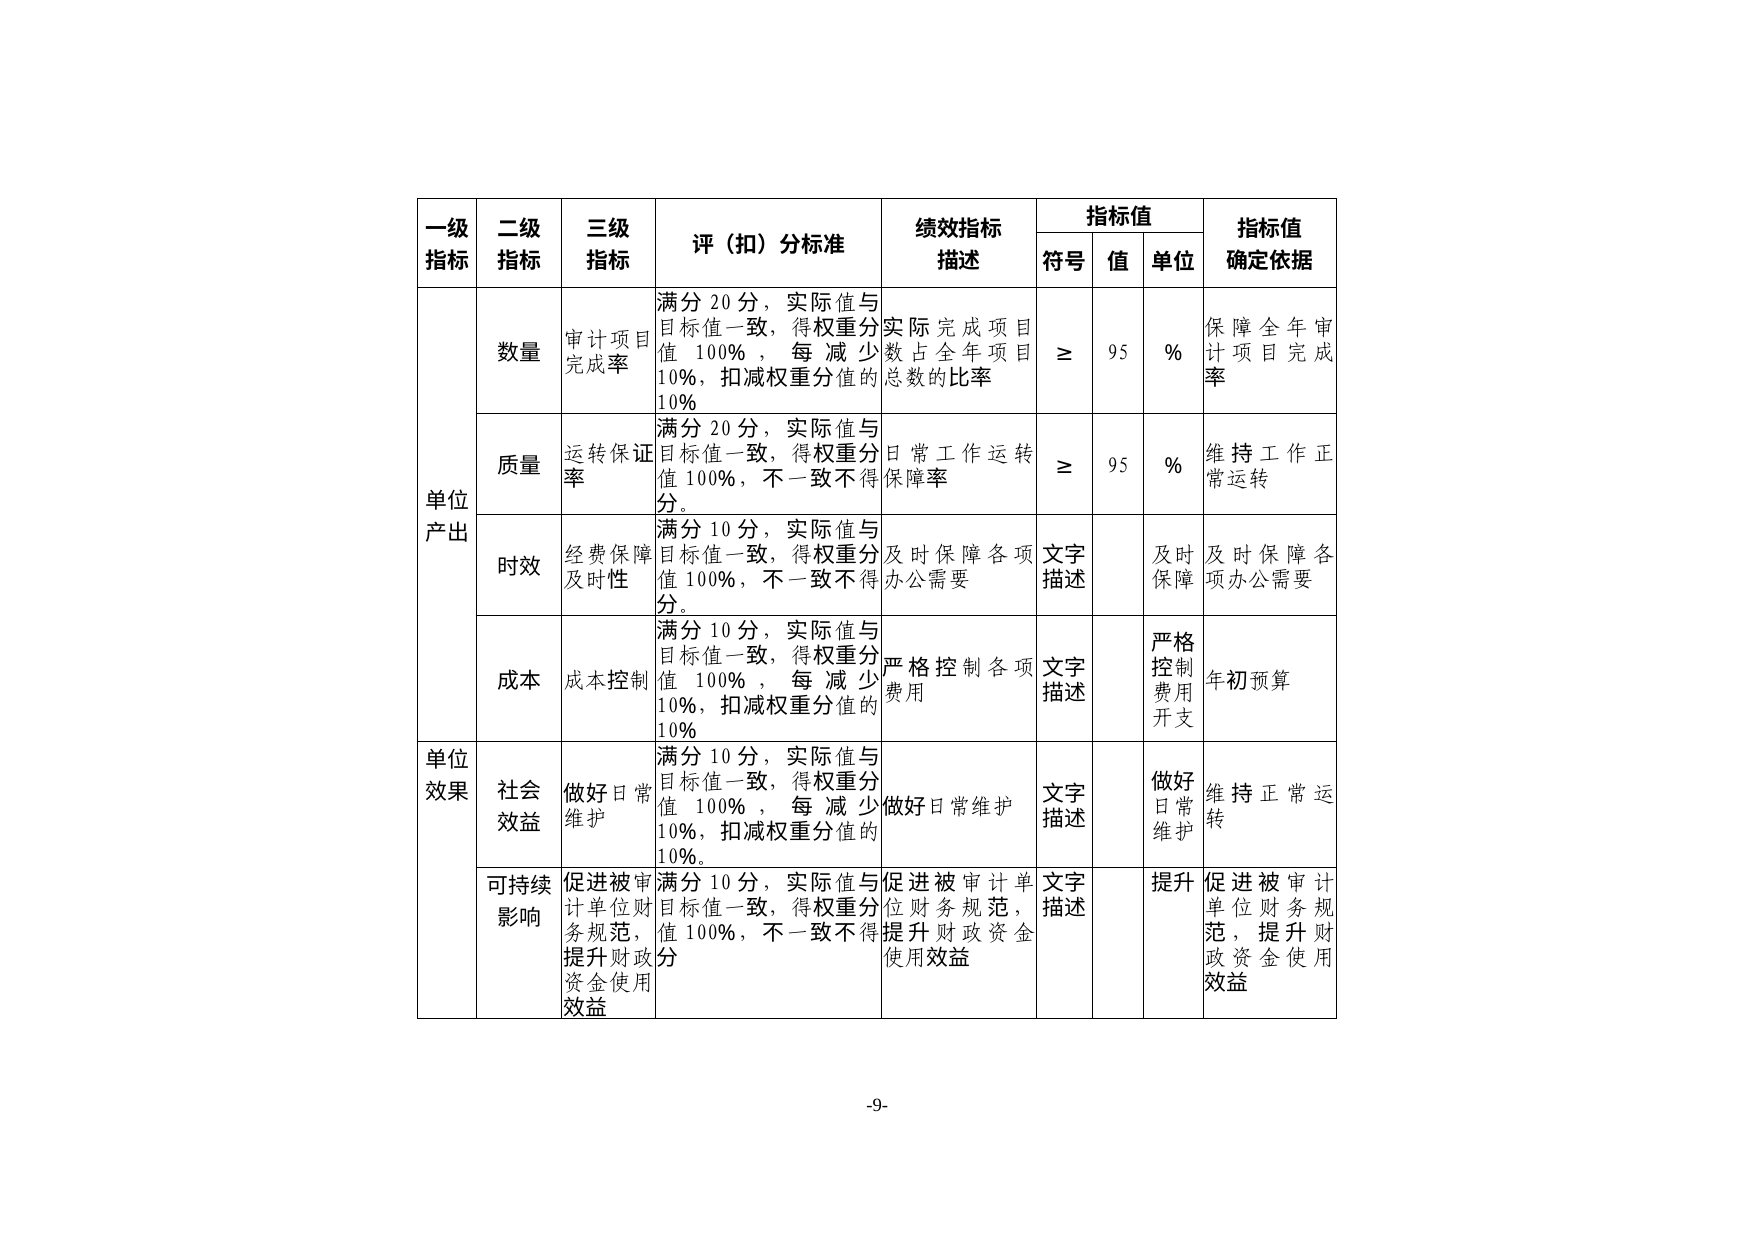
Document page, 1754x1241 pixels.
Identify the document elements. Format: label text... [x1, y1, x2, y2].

table_header 评（扣）分标准 [656, 199, 881, 287]
table_cell 文字描述 [1037, 742, 1092, 867]
table_cell 95 [1093, 414, 1143, 514]
table_cell 做好日常维护 [1144, 742, 1203, 867]
table_cell 满分20分，实际值与目标值一致，得权重分值100%，不一致不得分。 [656, 414, 881, 514]
table_cell 促进被审计单位财务规范，提升财政资金使用效益 [882, 868, 1036, 1018]
table_cell 成本 [477, 616, 561, 741]
table_header 一级指标 [418, 199, 476, 287]
table_cell 成本控制 [562, 616, 655, 741]
table_cell 文字描述 [1037, 616, 1092, 741]
table_cell 单位产出 [418, 288, 476, 741]
table_cell [1093, 742, 1143, 867]
table_cell 满分10分，实际值与目标值一致，得权重分值100%，不一致不得分 [656, 868, 881, 1018]
table_cell 维持正常运转 [1204, 742, 1336, 867]
table_cell 文字描述 [1037, 515, 1092, 615]
table_header 三级 指标 [562, 199, 655, 287]
table_cell 95 [1093, 288, 1143, 413]
table_cell 及时保障各项办公需要 [1204, 515, 1336, 615]
table_cell ≥ [1037, 288, 1092, 413]
table_header 指标值 确定依据 [1204, 199, 1336, 287]
table_cell % [1144, 414, 1203, 514]
table_cell 实际完成项目数占全年项目总数的比率 [882, 288, 1036, 413]
table_cell 数量 [477, 288, 561, 413]
table_cell 及时保障各项办公需要 [882, 515, 1036, 615]
table_cell 文字描述 [1037, 868, 1092, 1018]
table_cell 做好日常维护 [882, 742, 1036, 867]
table_cell 单位 [1144, 233, 1203, 287]
table_cell 满分20分，实际值与目标值一致，得权重分值100%，每减少10%，扣减权重分值的10% [656, 288, 881, 413]
table_cell 符号 [1037, 233, 1092, 287]
table_cell [1093, 515, 1143, 615]
table_cell % [1144, 288, 1203, 413]
table_header 指标值 [1037, 199, 1203, 232]
table_cell 满分10分，实际值与目标值一致，得权重分值100%，不一致不得分。 [656, 515, 881, 615]
table_cell 提升 [1144, 868, 1203, 1018]
table_cell 运转保证率 [562, 414, 655, 514]
table_cell 保障全年审计项目完成率 [1204, 288, 1336, 413]
table_cell 可持续影响 [477, 868, 561, 1018]
table_cell 严格控制各项费用 [882, 616, 1036, 741]
table_cell 日常工作运转保障率 [882, 414, 1036, 514]
table_cell 及时保障 [1144, 515, 1203, 615]
table_cell 满分10分，实际值与目标值一致，得权重分值100%，每减少10%，扣减权重分值的10% [656, 616, 881, 741]
table_cell 满分10分，实际值与目标值一致，得权重分值100%，每减少10%，扣减权重分值的10%。 [656, 742, 881, 867]
table_header 二级 指标 [477, 199, 561, 287]
table_cell ≥ [1037, 414, 1092, 514]
table_cell 促进被审计单位财务规范，提升财政资金使用效益 [562, 868, 655, 1018]
table_cell 维持工作正常运转 [1204, 414, 1336, 514]
table_cell 单位效果 [418, 742, 476, 1018]
table_cell 经费保障及时性 [562, 515, 655, 615]
table_cell 严格控制费用开支 [1144, 616, 1203, 741]
table_cell [1093, 616, 1143, 741]
table_cell 值 [1093, 233, 1143, 287]
table_cell 审计项目完成率 [562, 288, 655, 413]
table_cell 年初预算 [1204, 616, 1336, 741]
table_cell 时效 [477, 515, 561, 615]
table_cell 质量 [477, 414, 561, 514]
table_cell 做好日常维护 [562, 742, 655, 867]
table_cell 促进被审计单位财务规范，提升财政资金使用效益 [1204, 868, 1336, 1018]
table_cell 社会 效益 [477, 742, 561, 867]
table_cell [1093, 868, 1143, 1018]
table_header 绩效指标 描述 [882, 199, 1036, 287]
